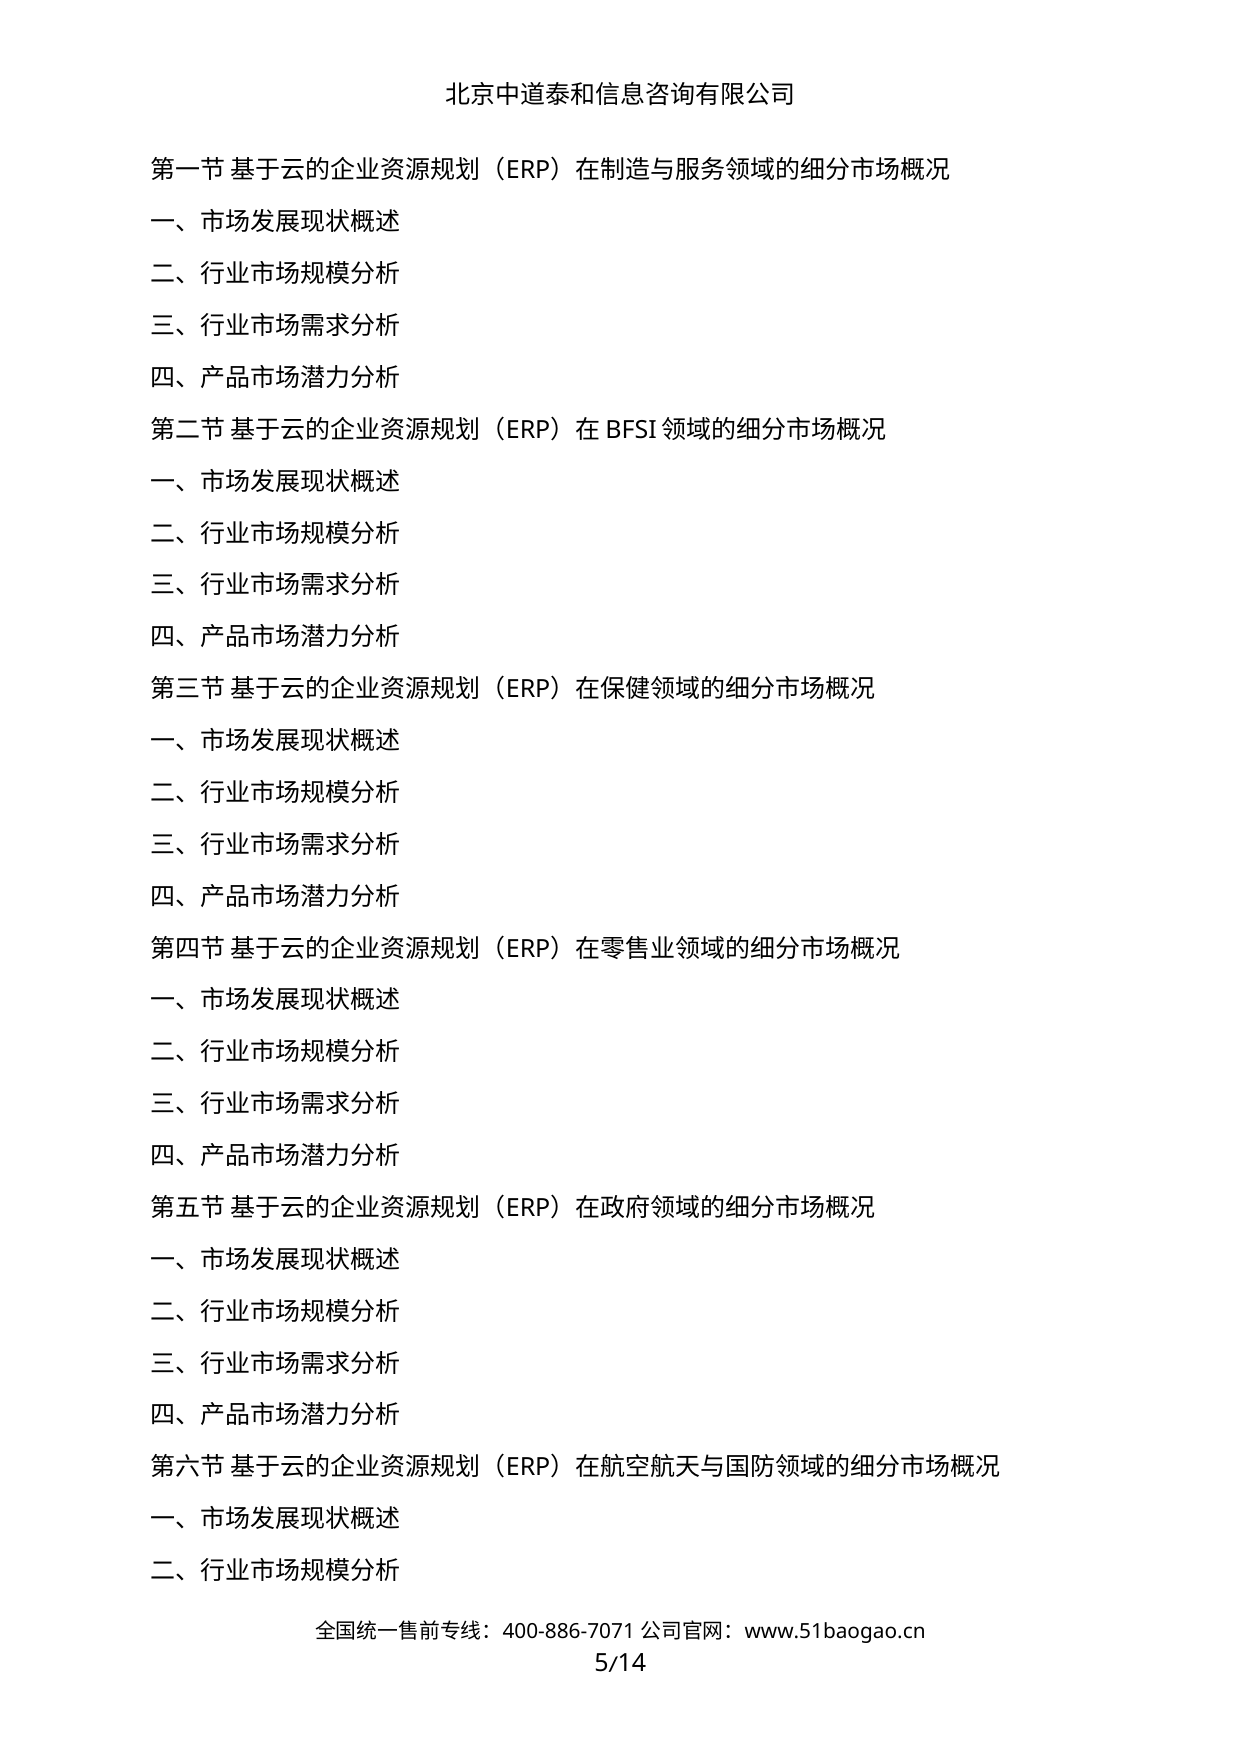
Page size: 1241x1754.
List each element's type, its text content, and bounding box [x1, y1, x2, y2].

text 二、行业市场规模分析 [150, 1551, 1090, 1587]
text 三、行业市场需求分析 [150, 1343, 1090, 1379]
text 四、产品市场潜力分析 [150, 1136, 1090, 1172]
text 一、市场发展现状概述 [150, 461, 1090, 497]
text 第五节 基于云的企业资源规划（ERP）在政府领域的细分市场概况 [150, 1187, 1090, 1224]
text 第六节 基于云的企业资源规划（ERP）在航空航天与国防领域的细分市场概况 [150, 1447, 1090, 1483]
text 一、市场发展现状概述 [150, 980, 1090, 1016]
text 第四节 基于云的企业资源规划（ERP）在零售业领域的细分市场概况 [150, 928, 1090, 964]
text 第二节 基于云的企业资源规划（ERP）在BFSI领域的细分市场概况 [150, 409, 1090, 446]
text 三、行业市场需求分析 [150, 1084, 1090, 1120]
text 三、行业市场需求分析 [150, 565, 1090, 601]
text 四、产品市场潜力分析 [150, 617, 1090, 653]
text 一、市场发展现状概述 [150, 1499, 1090, 1535]
text 二、行业市场规模分析 [150, 513, 1090, 549]
text 四、产品市场潜力分析 [150, 357, 1090, 394]
text 第三节 基于云的企业资源规划（ERP）在保健领域的细分市场概况 [150, 669, 1090, 705]
text 四、产品市场潜力分析 [150, 876, 1090, 912]
text 一、市场发展现状概述 [150, 721, 1090, 757]
text 二、行业市场规模分析 [150, 1032, 1090, 1068]
text 三、行业市场需求分析 [150, 306, 1090, 342]
text 三、行业市场需求分析 [150, 824, 1090, 861]
text 二、行业市场规模分析 [150, 1291, 1090, 1327]
text 一、市场发展现状概述 [150, 1239, 1090, 1276]
text 二、行业市场规模分析 [150, 254, 1090, 290]
text 一、市场发展现状概述 [150, 202, 1090, 238]
text 四、产品市场潜力分析 [150, 1395, 1090, 1431]
text 二、行业市场规模分析 [150, 772, 1090, 809]
text 第一节 基于云的企业资源规划（ERP）在制造与服务领域的细分市场概况 [150, 150, 1090, 186]
